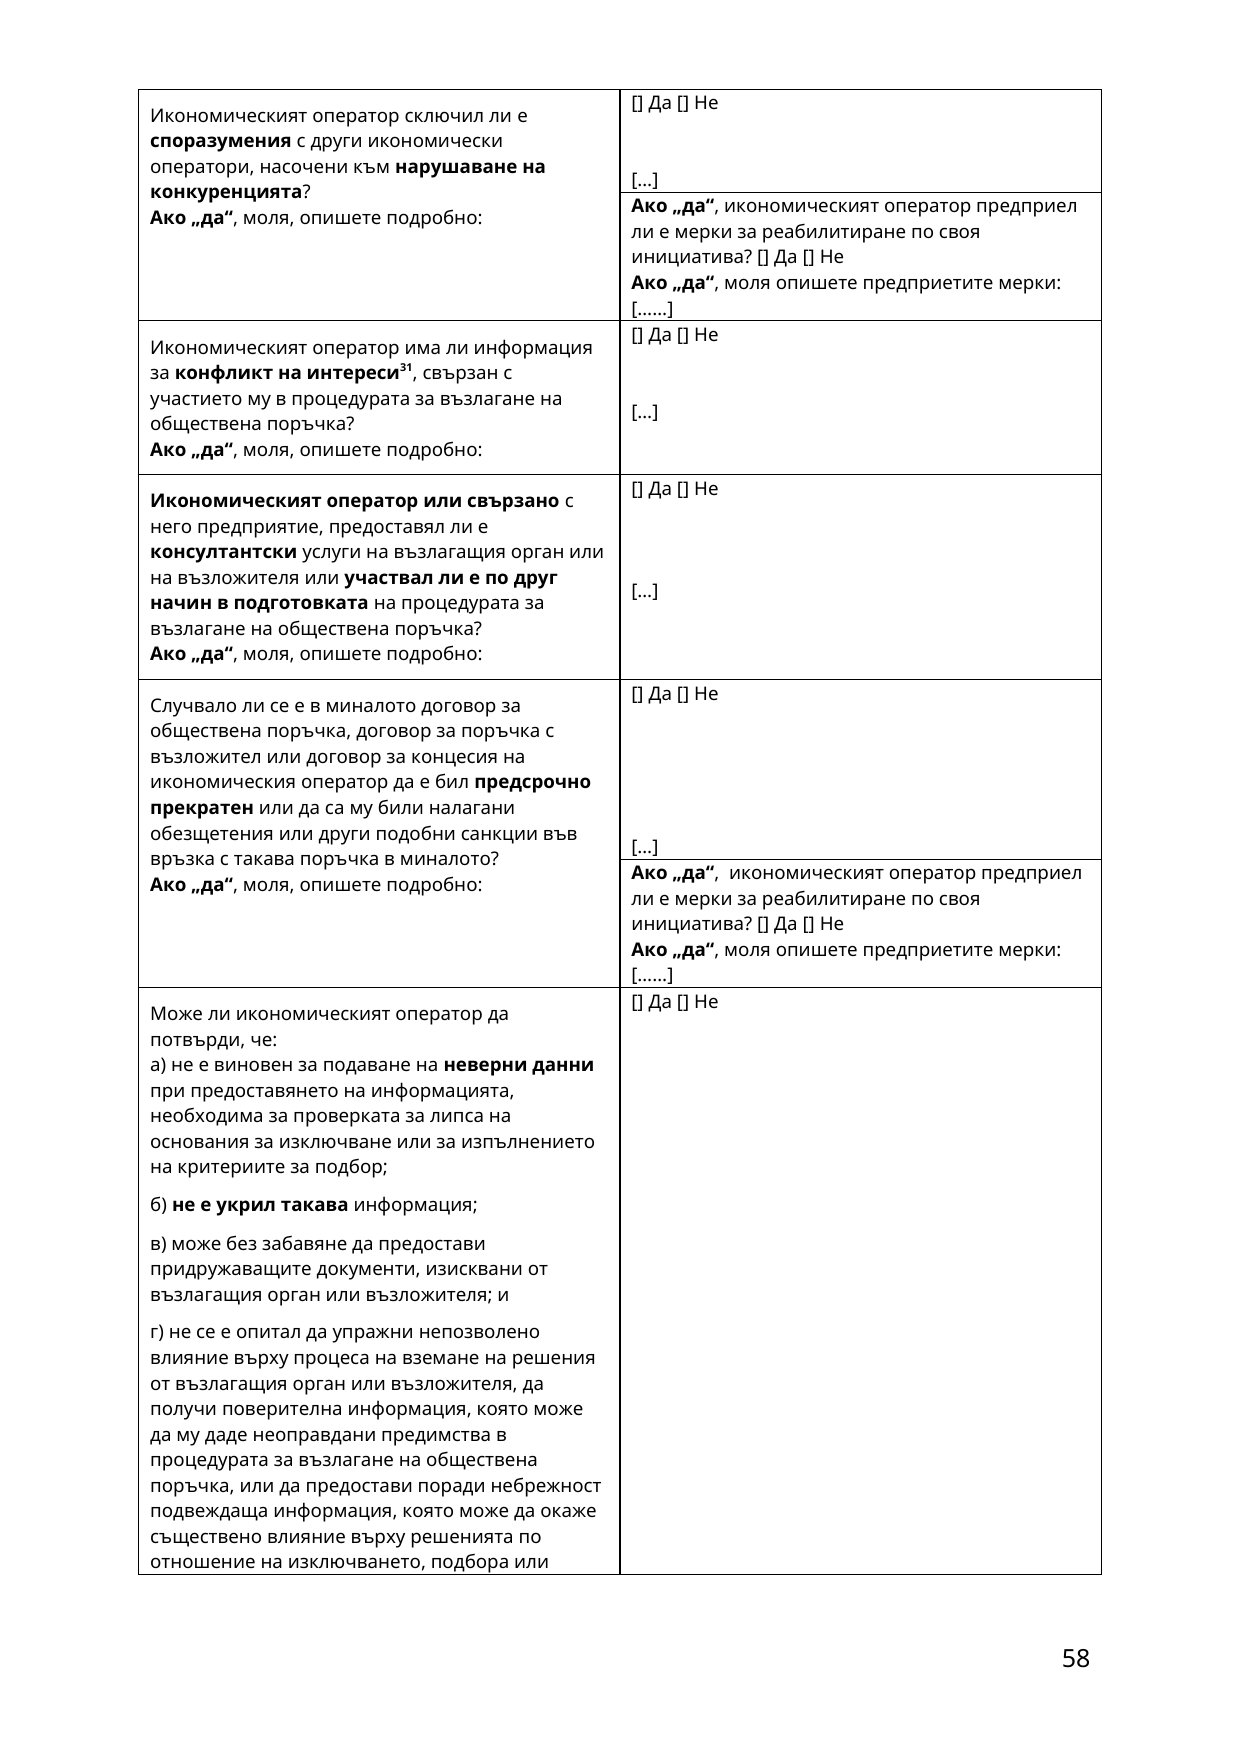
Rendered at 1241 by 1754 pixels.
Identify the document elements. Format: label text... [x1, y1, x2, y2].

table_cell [139, 988, 619, 1574]
table_cell Икономическият оператор има ли информация за конфликт на интереси, свързан с участието му в процедурата за възлагане на обществена поръчка? Ако „да“, моля, опишете подробно: [139, 321, 619, 474]
table_cell [] Да [] Не […] [621, 475, 1101, 679]
table_cell [] Да [] Не […] [621, 321, 1101, 474]
table_cell [] Да [] Не […] [621, 90, 1101, 192]
table_cell Икономическият оператор или свързано с него предприятие, предоставял ли е консултантски услуги на възлагащия орган или на възложителя или участвал ли е по друг начин в подготовката на процедурата за възлагане на обществена поръчка? Ако „да“, моля, опишете подробно: [139, 475, 619, 679]
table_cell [621, 193, 1101, 320]
table_cell Случвало ли се е в миналото договор за обществена поръчка, договор за поръчка с възложител или договор за концесия на икономическия оператор да е бил предсрочно прекратен или да са му били налагани обезщетения или други подобни санкции във връзка с такава поръчка в миналото? Ако „да“, моля, опишете подробно: [139, 680, 619, 987]
table_cell [] Да [] Не […] [621, 680, 1101, 858]
table_cell Икономическият оператор сключил ли е споразумения с други икономически оператори, насочени към нарушаване на конкуренцията? Ако „да“, моля, опишете подробно: [139, 90, 619, 320]
table_cell [] Да [] Не [621, 988, 1101, 1574]
